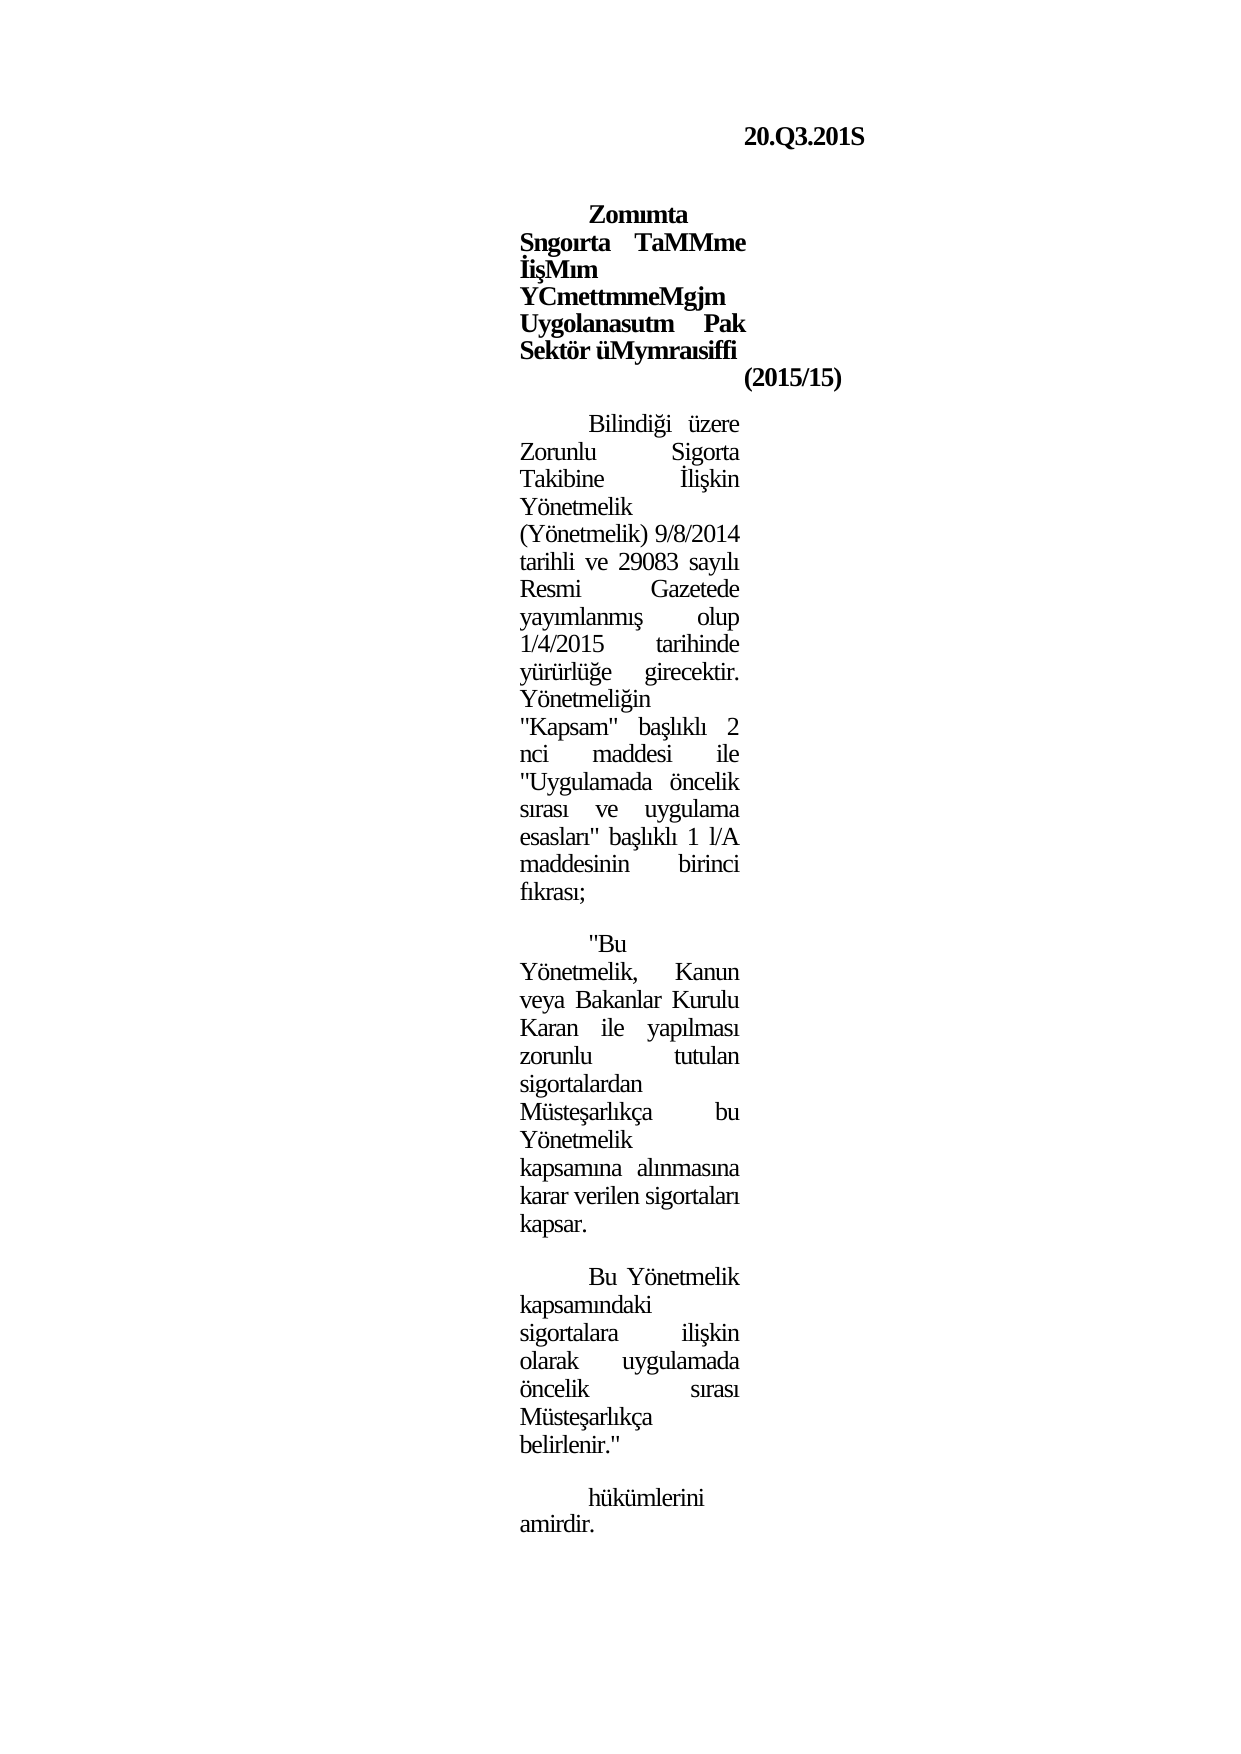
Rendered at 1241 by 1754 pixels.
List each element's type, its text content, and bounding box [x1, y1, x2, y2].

text (2015/15) [744, 365, 997, 392]
text Bu Yönetmelik kapsamındaki sigortalara ilişkin olarak uygulamada öncelik sırası Müsteşarlıkça belirlenir." [519, 1263, 740, 1459]
text 20.Q3.201S [744, 123, 1240, 151]
text hükümlerini amirdir. [519, 1486, 746, 1538]
text Zomımta Sngoırta TaMMme İişMım YCmettmmeMgjm Uygolanasutm Pak Sektör üMymraısiffi [519, 202, 746, 365]
text Bilindiği üzere Zorunlu Sigorta Takibine İlişkin Yönetmelik (Yönetmelik) 9/8/2014 tarihli ve 29083 sayılı Resmi Gazetede yayımlanmış olup 1/4/2015 tarihinde yürürlüğe girecektir. Yönetmeliğin "Kapsam" başlıklı 2 nci maddesi ile "Uygulamada öncelik sırası ve uygulama esasları" başlıklı 1 l/A maddesinin birinci fıkrası; [519, 410, 740, 905]
text "Bu Yönetmelik, Kanun veya Bakanlar Kurulu Karan ile yapılması zorunlu tutulan sigortalardan Müsteşarlıkça bu Yönetmelik kapsamına alınmasına karar verilen sigortaları kapsar. [519, 930, 740, 1238]
